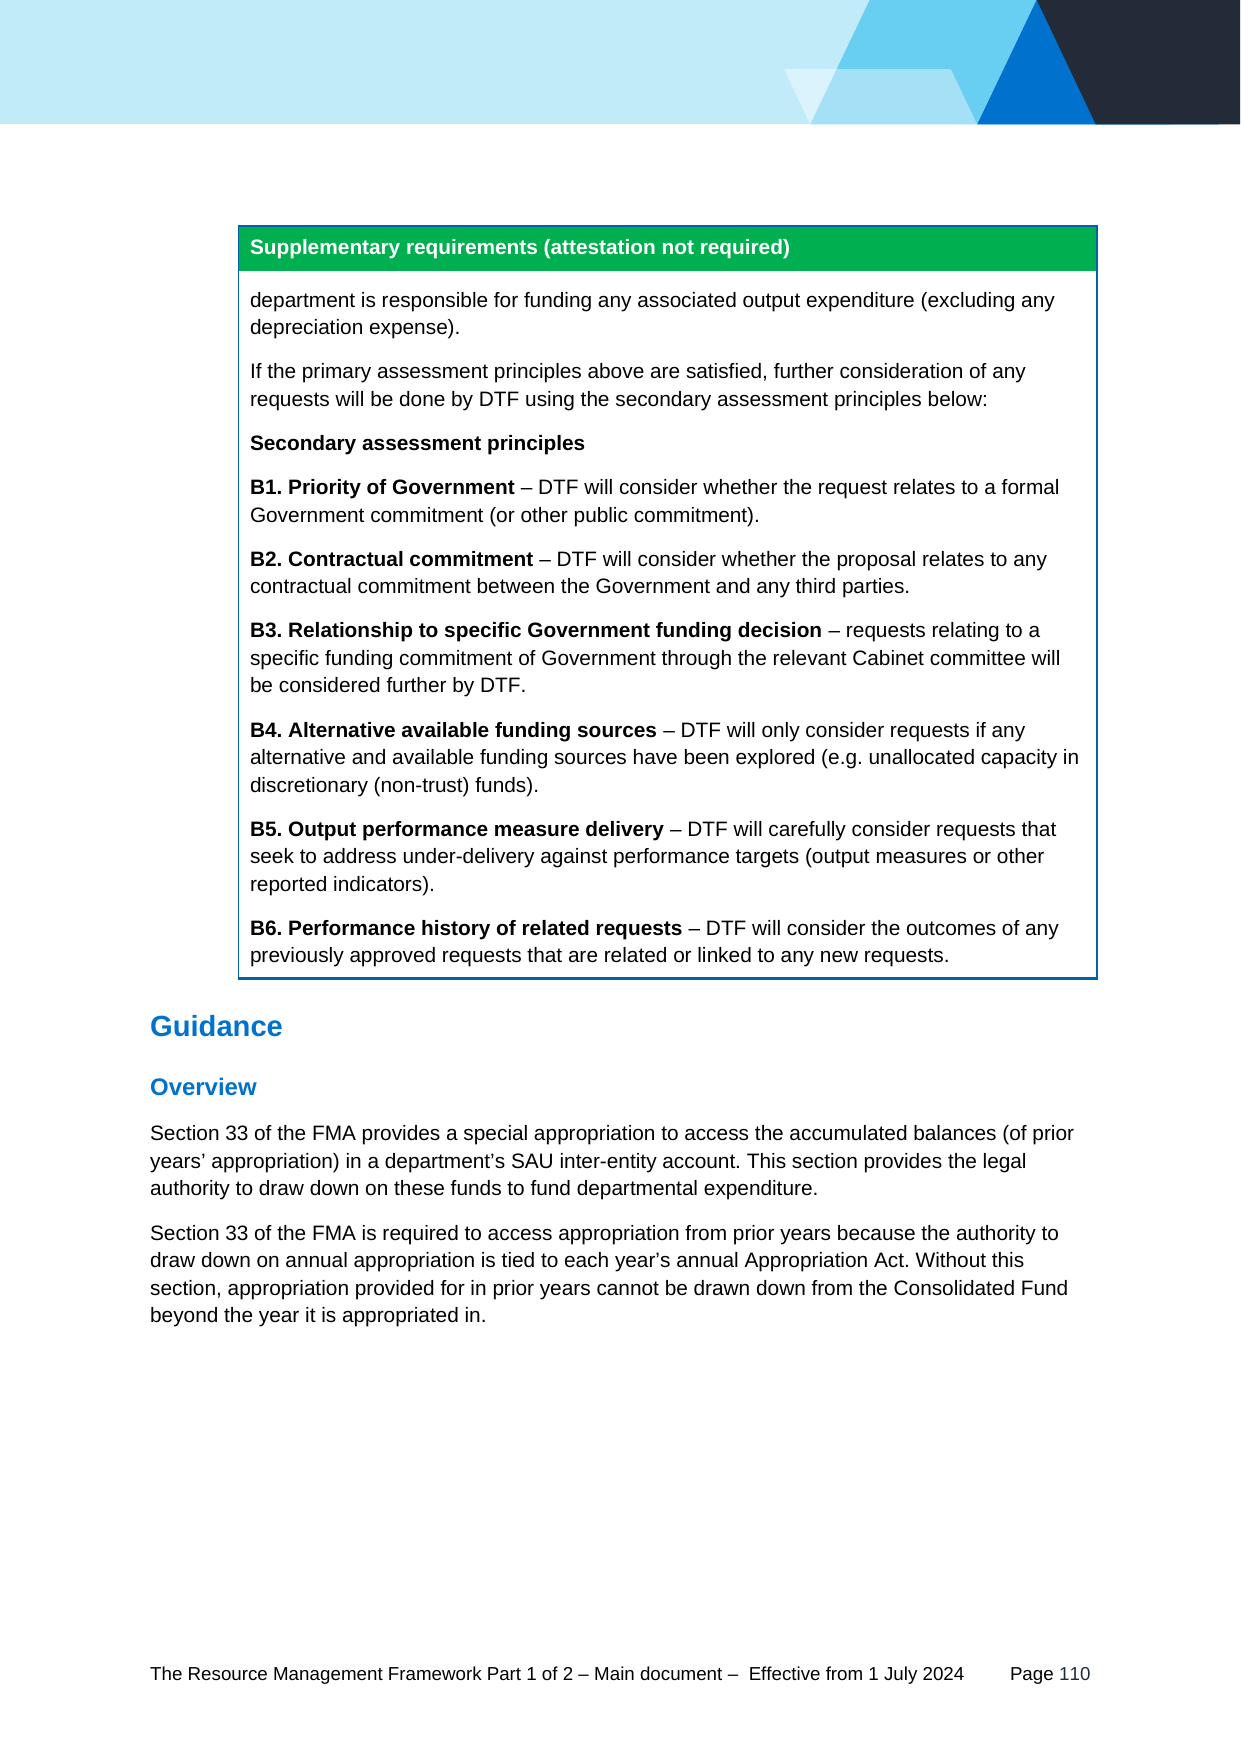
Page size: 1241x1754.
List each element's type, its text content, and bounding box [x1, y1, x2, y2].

subtitle Overview [150, 1073, 1090, 1100]
text Section 33 of the FMA provides a special appropriation to access the accumulated balances (of prior years’ appropriation) in a department’s SAU inter-entity account. This section provides the legal authority to draw down on these funds to fund departmental expenditure. [150, 1121, 1090, 1200]
subtitle Guidance [150, 1009, 1090, 1043]
table_header Supplementary requirements (attestation not required) [239, 227, 1096, 271]
text Section 33 of the FMA is required to access appropriation from prior years because the authority to draw down on annual appropriation is tied to each year’s annual Appropriation Act. Without this section, appropriation provided for in prior years cannot be drawn down from the Consolidated Fund beyond the year it is appropriated in. [150, 1220, 1090, 1327]
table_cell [239, 271, 1096, 977]
